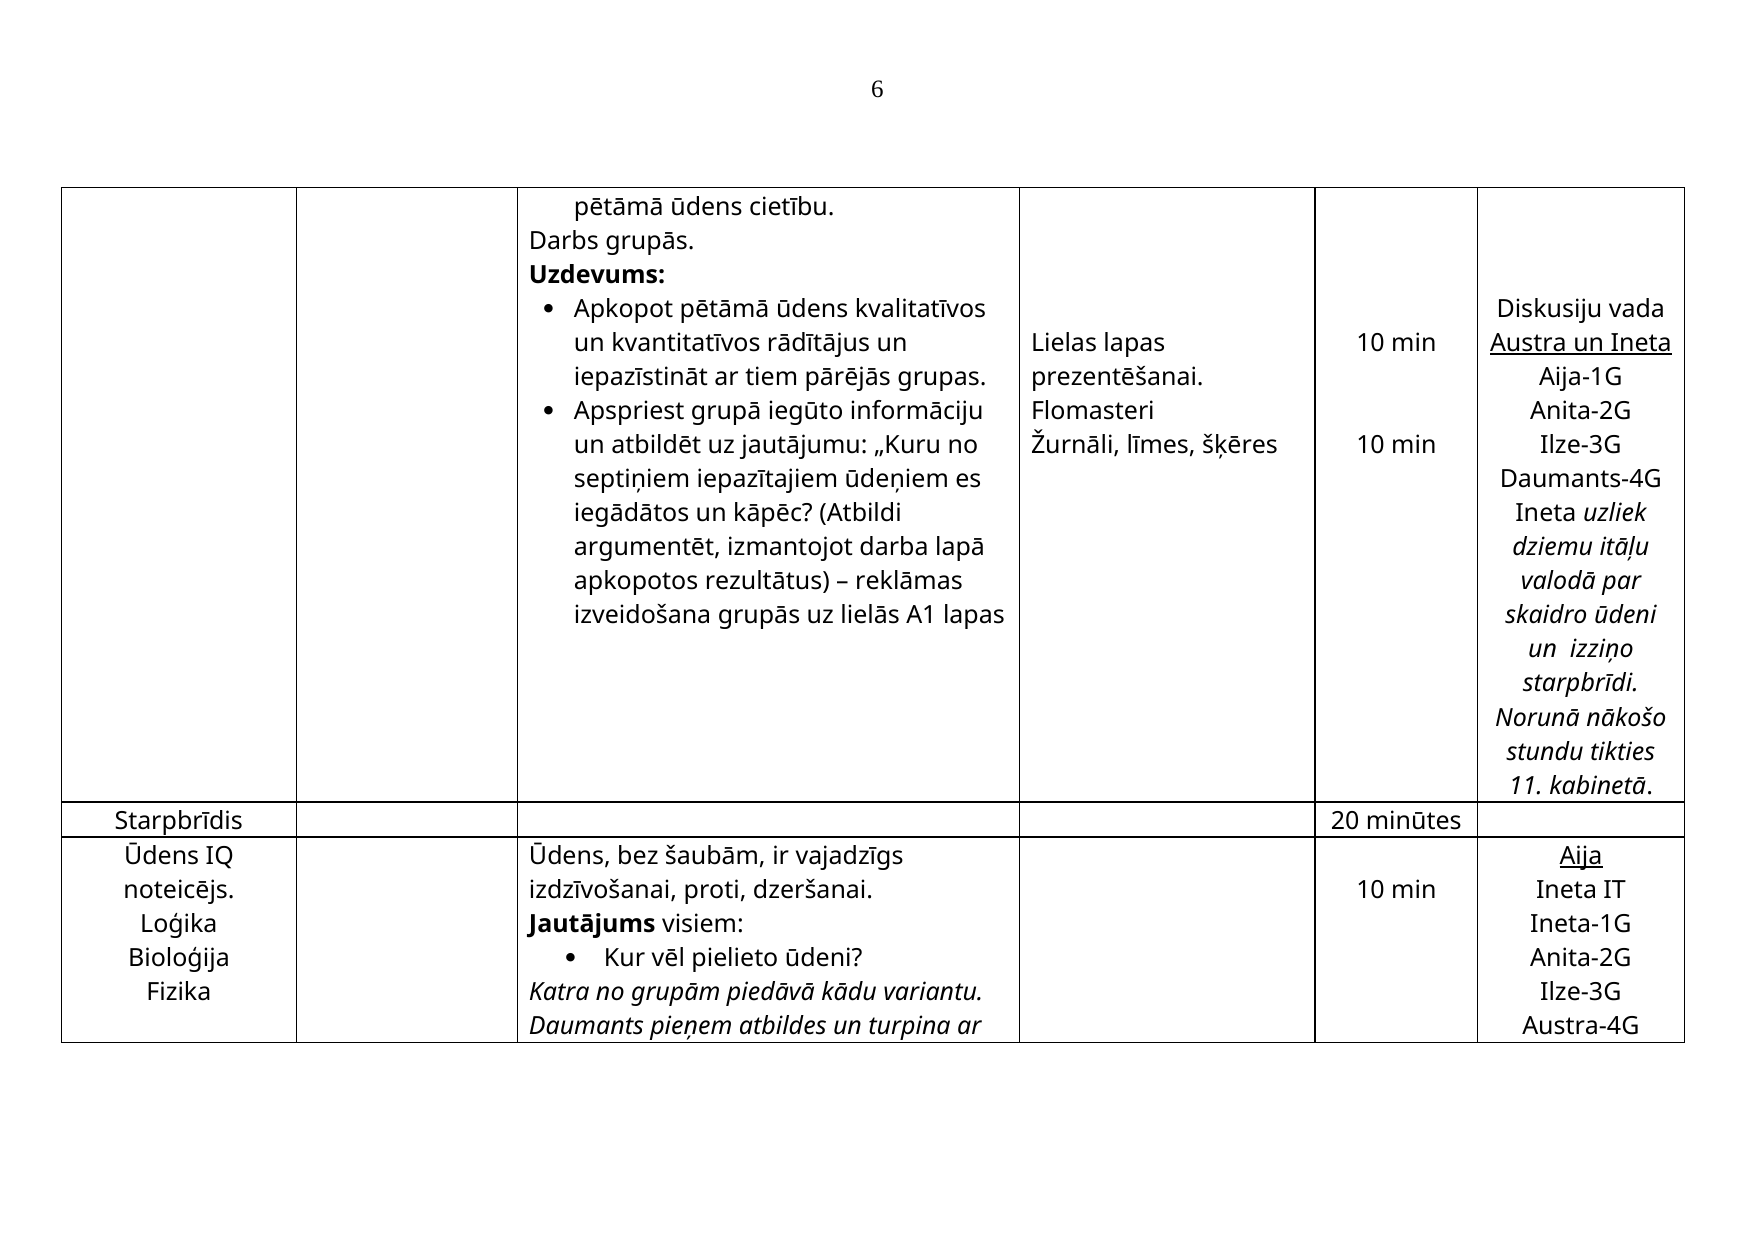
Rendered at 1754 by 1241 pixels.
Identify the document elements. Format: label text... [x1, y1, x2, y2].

table_cell Starpbrīdis [62, 803, 296, 836]
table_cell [1478, 838, 1684, 1042]
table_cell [297, 188, 517, 801]
table_cell 10 min [1316, 838, 1477, 1042]
table_cell [1020, 803, 1314, 836]
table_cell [1478, 188, 1684, 801]
table_cell [1478, 803, 1684, 836]
table_cell [297, 803, 517, 836]
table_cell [1020, 188, 1314, 801]
table_cell [518, 803, 1019, 836]
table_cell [518, 188, 1019, 801]
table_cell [1020, 838, 1314, 1042]
table_cell [297, 838, 517, 1042]
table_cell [518, 838, 1019, 1042]
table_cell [62, 838, 296, 1042]
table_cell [62, 188, 296, 801]
table_cell 20 minūtes [1316, 803, 1477, 836]
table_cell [1316, 188, 1477, 801]
